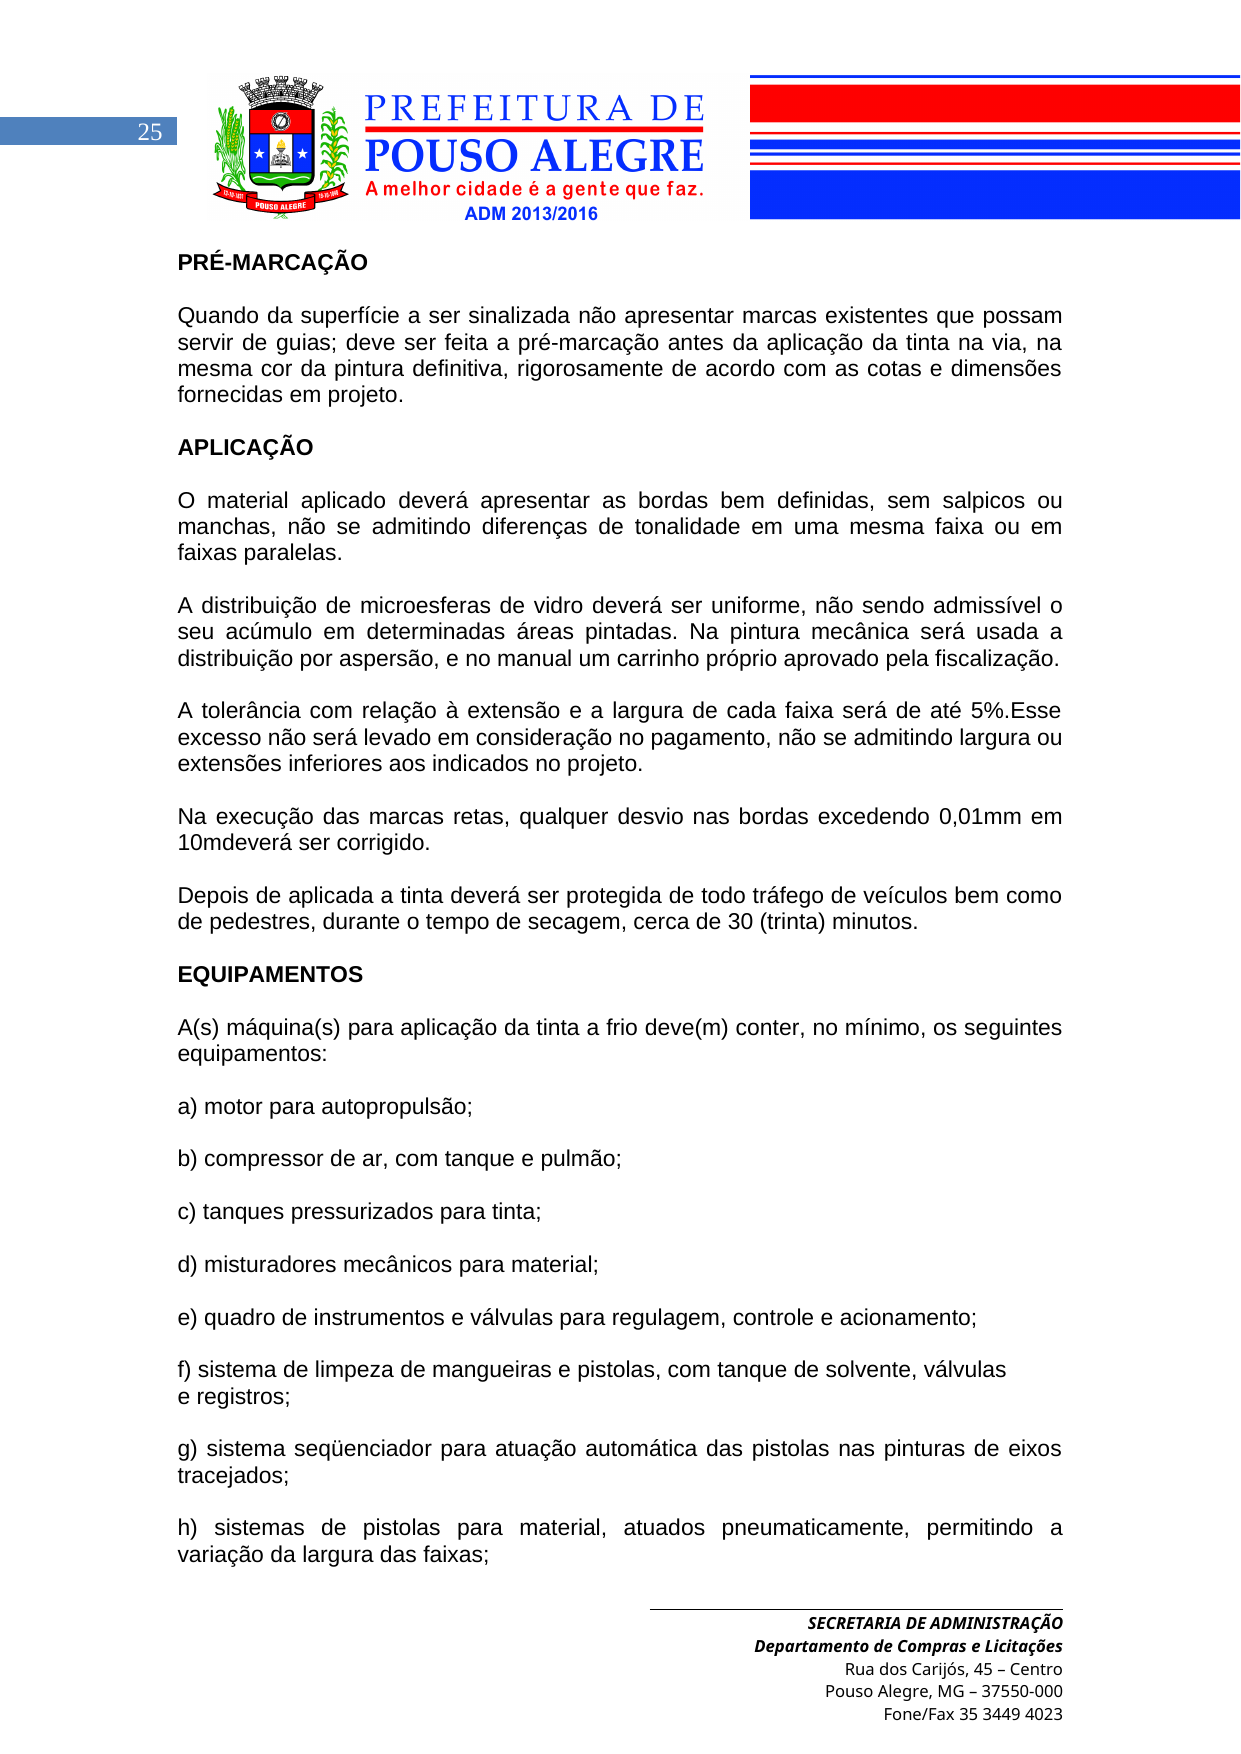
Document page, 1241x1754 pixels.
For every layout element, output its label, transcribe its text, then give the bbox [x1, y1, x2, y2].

list a) motor para autopropulsão; [177, 1093, 1063, 1119]
list Quando da superfície a ser sinalizada não apresentar marcas existentes que possam servir de guias; deve ser feita a pré-marcação antes da aplicação da tinta na via, na mesma cor da pintura definitiva, rigorosamente de acordo com as cotas e dimensões fornecidas em projeto. [177, 302, 1063, 407]
list g) sistema seqüenciador para atuação automática das pistolas nas pinturas de eixos tracejados; [177, 1435, 1063, 1488]
list Depois de aplicada a tinta deverá ser protegida de todo tráfego de veículos bem como de pedestres, durante o tempo de secagem, cerca de 30 (trinta) minutos. [177, 882, 1063, 934]
list h) sistemas de pistolas para material, atuados pneumaticamente, permitindo a variação da largura das faixas; [177, 1514, 1063, 1567]
list A(s) máquina(s) para aplicação da tinta a frio deve(m) conter, no mínimo, os seguintes equipamentos: [177, 1014, 1063, 1066]
list f) sistema de limpeza de mangueiras e pistolas, com tanque de solvente, válvulas [177, 1356, 1063, 1383]
list e registros; [177, 1383, 1063, 1409]
list d) misturadores mecânicos para material; [177, 1251, 1063, 1277]
picture [206, 73, 1241, 221]
list O material aplicado deverá apresentar as bordas bem definidas, sem salpicos ou manchas, não se admitindo diferenças de tonalidade em uma mesma faixa ou em faixas paralelas. [177, 487, 1063, 566]
list Na execução das marcas retas, qualquer desvio nas bordas excedendo 0,01mm em 10mdeverá ser corrigido. [177, 803, 1063, 856]
list A tolerância com relação à extensão e a largura de cada faixa será de até 5%.Esse excesso não será levado em consideração no pagamento, não se admitindo largura ou extensões inferiores aos indicados no projeto. [177, 697, 1063, 776]
list e) quadro de instrumentos e válvulas para regulagem, controle e acionamento; [177, 1303, 1063, 1330]
list PRÉ-MARCAÇÃO [177, 249, 1063, 276]
list EQUIPAMENTOS [177, 961, 1063, 987]
list b) compressor de ar, com tanque e pulmão; [177, 1145, 1063, 1172]
list c) tanques pressurizados para tinta; [177, 1198, 1063, 1224]
list A distribuição de microesferas de vidro deverá ser uniforme, não sendo admissível o seu acúmulo em determinadas áreas pintadas. Na pintura mecânica será usada a distribuição por aspersão, e no manual um carrinho próprio aprovado pela fiscalização. [177, 592, 1063, 671]
list APLICAÇÃO [177, 434, 1063, 460]
